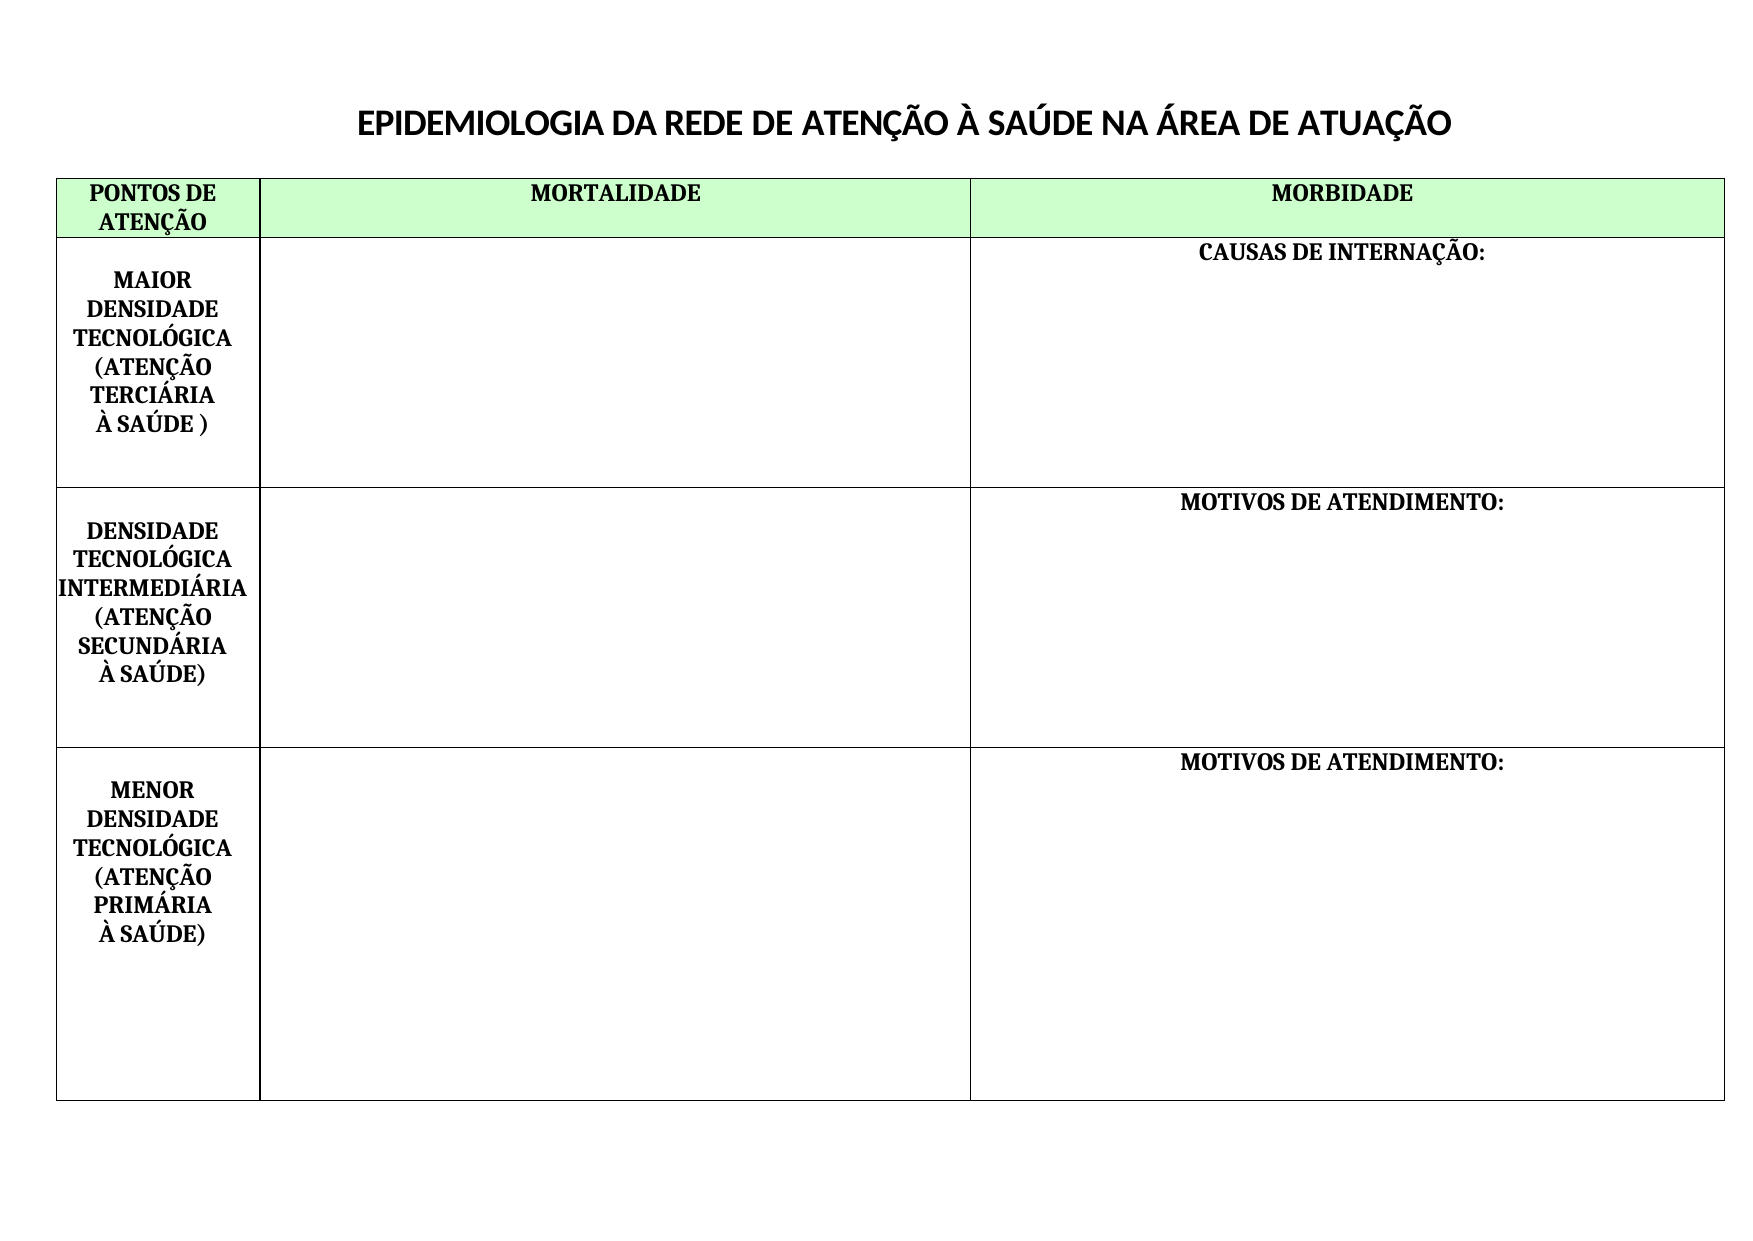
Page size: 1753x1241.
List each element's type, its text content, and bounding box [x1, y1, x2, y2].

text EPIDEMIOLOGIA DA REDE DE ATENÇÃO À SAÚDE NA ÁREA DE ATUAÇÃO [207, 99, 1602, 144]
table_cell [261, 748, 970, 1100]
table_cell MAIOR DENSIDADE TECNOLÓGICA (ATENÇÃO TERCIÁRIA À SAÚDE ) [57, 238, 259, 487]
table_header MORBIDADE [971, 179, 1724, 237]
table_cell MOTIVOS DE ATENDIMENTO: [971, 488, 1724, 747]
table_cell [261, 488, 970, 747]
table_cell MOTIVOS DE ATENDIMENTO: [971, 748, 1724, 1100]
table_header MORTALIDADE [261, 179, 970, 237]
table_cell MENOR DENSIDADE TECNOLÓGICA (ATENÇÃO PRIMÁRIA À SAÚDE) [57, 748, 259, 1100]
table_cell CAUSAS DE INTERNAÇÃO: [971, 238, 1724, 487]
table_cell [261, 238, 970, 487]
table_header PONTOS DE ATENÇÃO [57, 179, 259, 237]
table_cell DENSIDADE TECNOLÓGICA INTERMEDIÁRIA (ATENÇÃO SECUNDÁRIA À SAÚDE) [57, 488, 259, 747]
